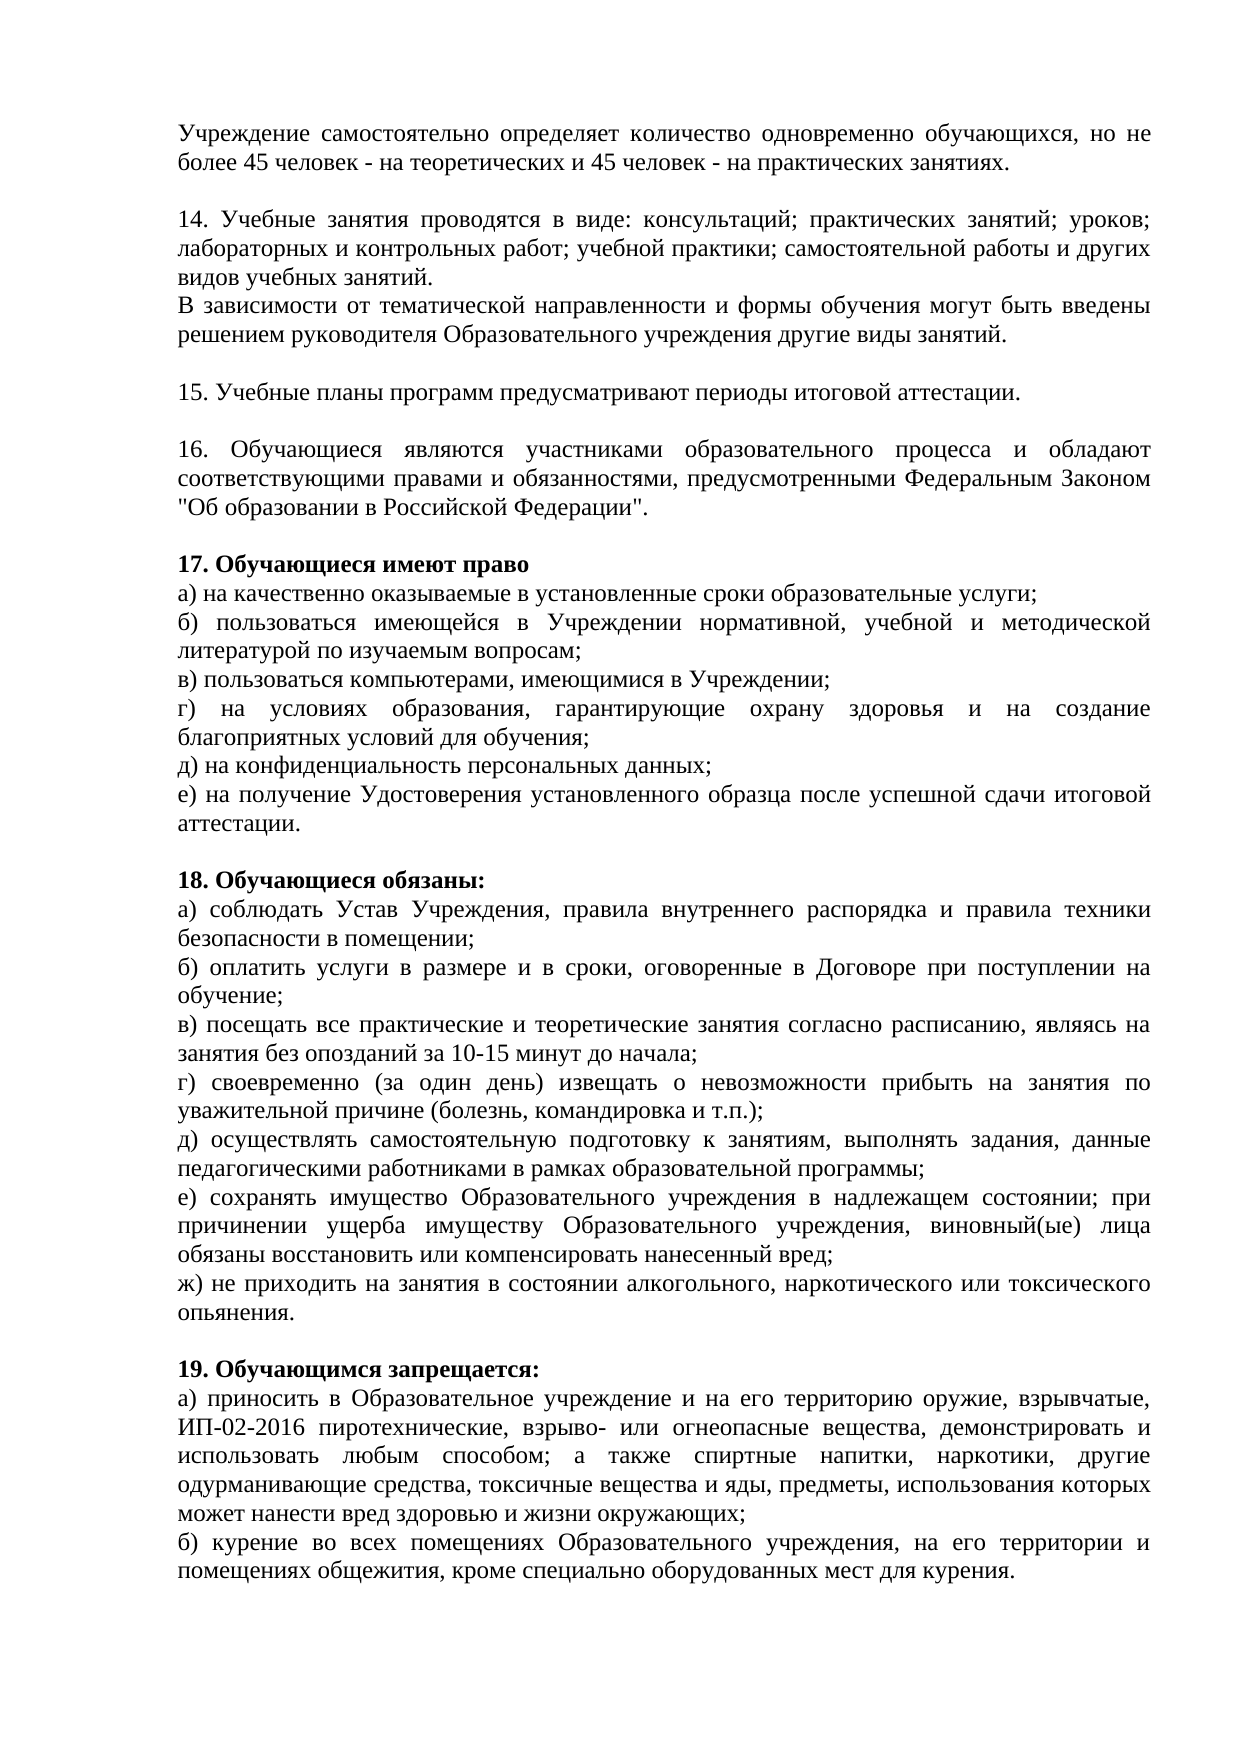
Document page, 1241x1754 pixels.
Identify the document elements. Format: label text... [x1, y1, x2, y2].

text а) на качественно оказываемые в установленные сроки образовательные услуги; [177, 578, 1152, 607]
text 16. Обучающиеся являются участниками образовательного процесса и обладают соответствующими правами и обязанностями, предусмотренными Федеральным Законом "Об образовании в Российской Федерации". [177, 434, 1152, 521]
text 17. Обучающиеся имеют право [177, 549, 1152, 578]
text а) соблюдать Устав Учреждения, правила внутреннего распорядка и правила техники безопасности в помещении; [177, 894, 1152, 952]
text д) осуществлять самостоятельную подготовку к занятиям, выполнять задания, данные педагогическими работниками в рамках образовательной программы; [177, 1124, 1152, 1182]
text 19. Обучающимся запрещается: [177, 1354, 1152, 1383]
text б) курение во всех помещениях Образовательного учреждения, на его территории и помещениях общежития, кроме специально оборудованных мест для курения. [177, 1527, 1152, 1584]
text б) оплатить услуги в размере и в сроки, оговоренные в Договоре при поступлении на обучение; [177, 952, 1152, 1009]
text В зависимости от тематической направленности и формы обучения могут быть введены решением руководителя Образовательного учреждения другие виды занятий. [177, 291, 1152, 348]
text е) на получение Удостоверения установленного образца после успешной сдачи итоговой аттестации. [177, 779, 1152, 837]
text г) своевременно (за один день) извещать о невозможности прибыть на занятия по уважительной причине (болезнь, командировка и т.п.); [177, 1067, 1152, 1124]
text 15. Учебные планы программ предусматривают периоды итоговой аттестации. [177, 377, 1152, 406]
text 14. Учебные занятия проводятся в виде: консультаций; практических занятий; уроков; лабораторных и контрольных работ; учебной практики; самостоятельной работы и других видов учебных занятий. [177, 204, 1152, 291]
text в) посещать все практические и теоретические занятия согласно расписанию, являясь на занятия без опозданий за 10-15 минут до начала; [177, 1009, 1152, 1067]
text 18. Обучающиеся обязаны: [177, 866, 1152, 894]
text ж) не приходить на занятия в состоянии алкогольного, наркотического или токсического опьянения. [177, 1268, 1152, 1326]
text б) пользоваться имеющейся в Учреждении нормативной, учебной и методической литературой по изучаемым вопросам; [177, 607, 1152, 664]
text а) приносить в Образовательное учреждение и на его территорию оружие, взрывчатые, ИП-02-2016 пиротехнические, взрыво- или огнеопасные вещества, демонстрировать и использовать любым способом; а также спиртные напитки, наркотики, другие одурманивающие средства, токсичные вещества и яды, предметы, использования которых может нанести вред здоровью и жизни окружающих; [177, 1383, 1152, 1527]
text г) на условиях образования, гарантирующие охрану здоровья и на создание благоприятных условий для обучения; [177, 693, 1152, 751]
text в) пользоваться компьютерами, имеющимися в Учреждении; [177, 664, 1152, 693]
text Учреждение самостоятельно определяет количество одновременно обучающихся, но не более 45 человек - на теоретических и 45 человек - на практических занятиях. [177, 118, 1152, 176]
text е) сохранять имущество Образовательного учреждения в надлежащем состоянии; при причинении ущерба имуществу Образовательного учреждения, виновный(ые) лица обязаны восстановить или компенсировать нанесенный вред; [177, 1182, 1152, 1268]
text д) на конфиденциальность персональных данных; [177, 751, 1152, 779]
